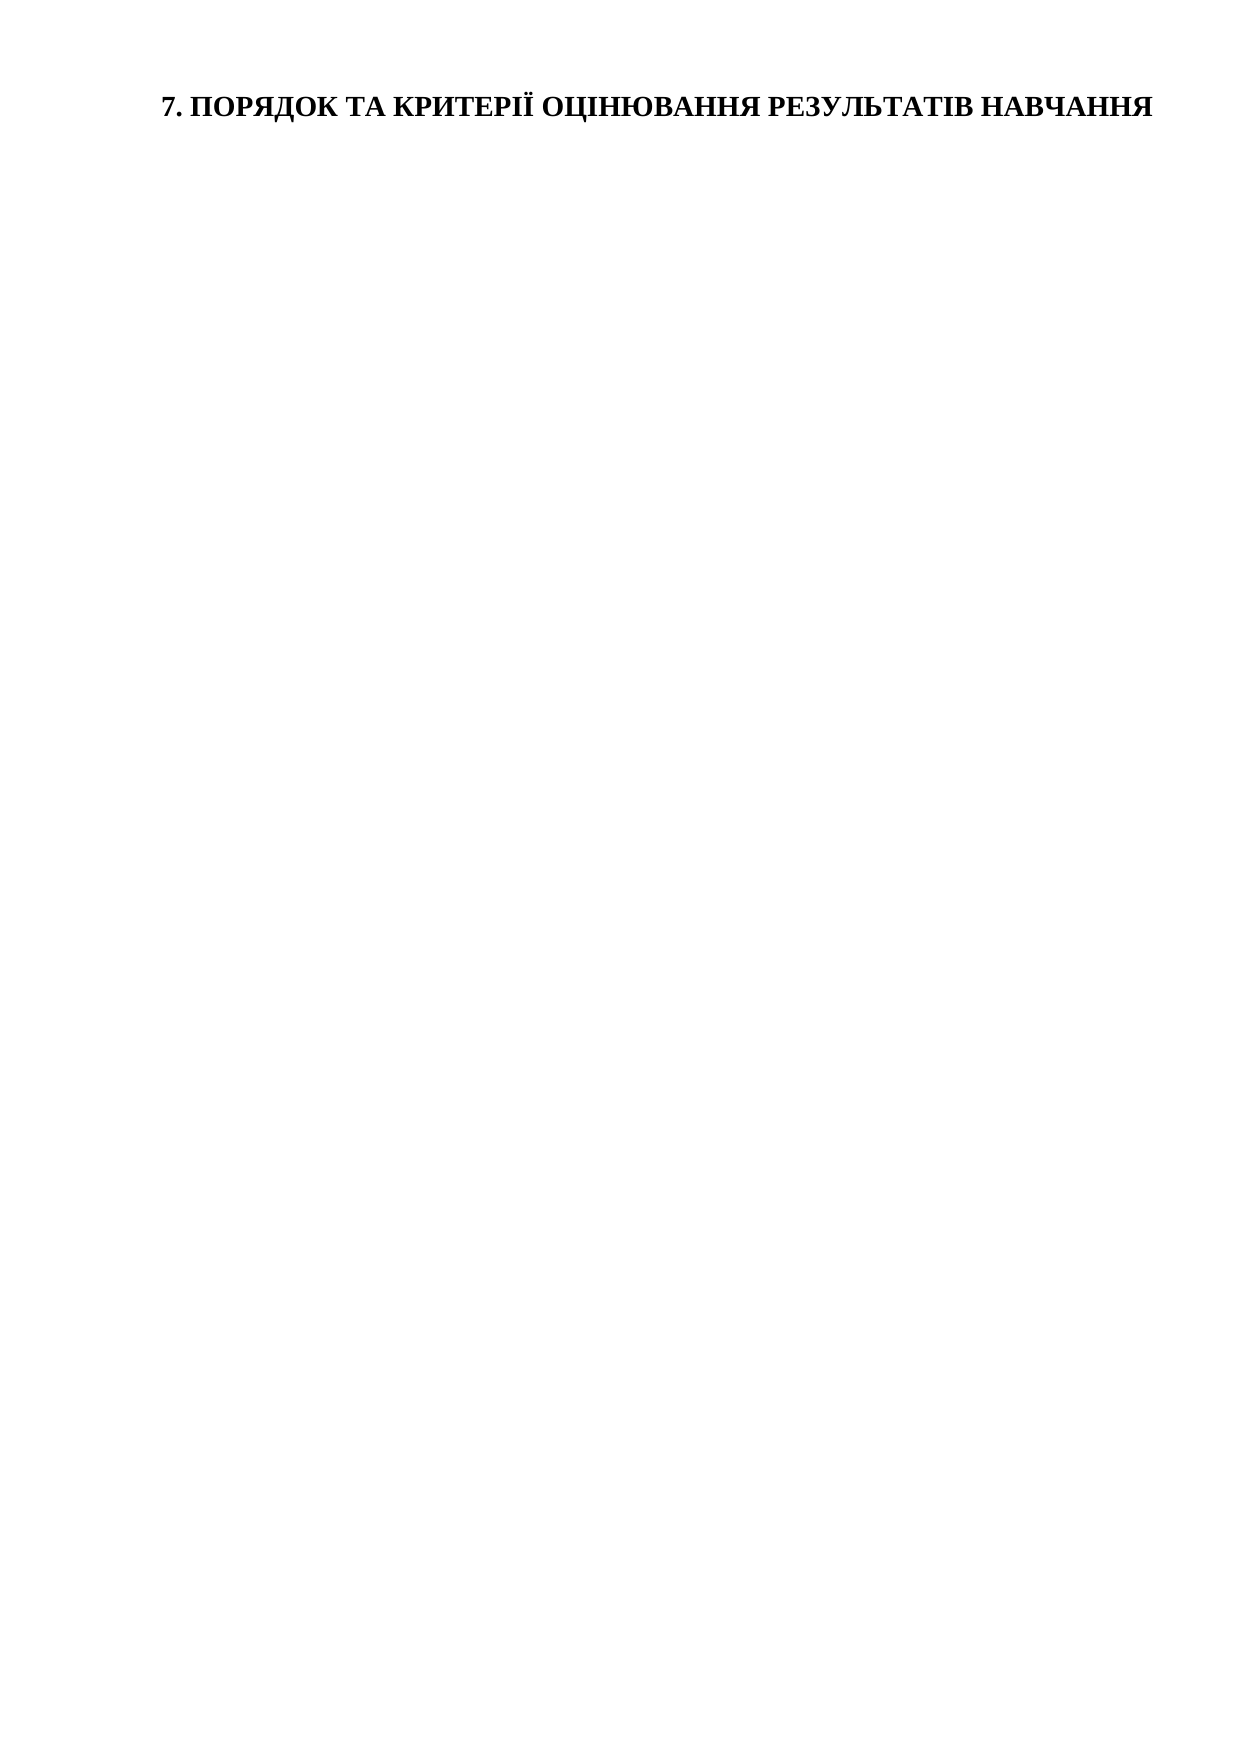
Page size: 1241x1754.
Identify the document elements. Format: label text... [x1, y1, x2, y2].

text 7. ПОРЯДОК ТА КРИТЕРІЇ ОЦІНЮВАННЯ РЕЗУЛЬТАТІВ НАВЧАННЯ [118, 89, 1196, 122]
